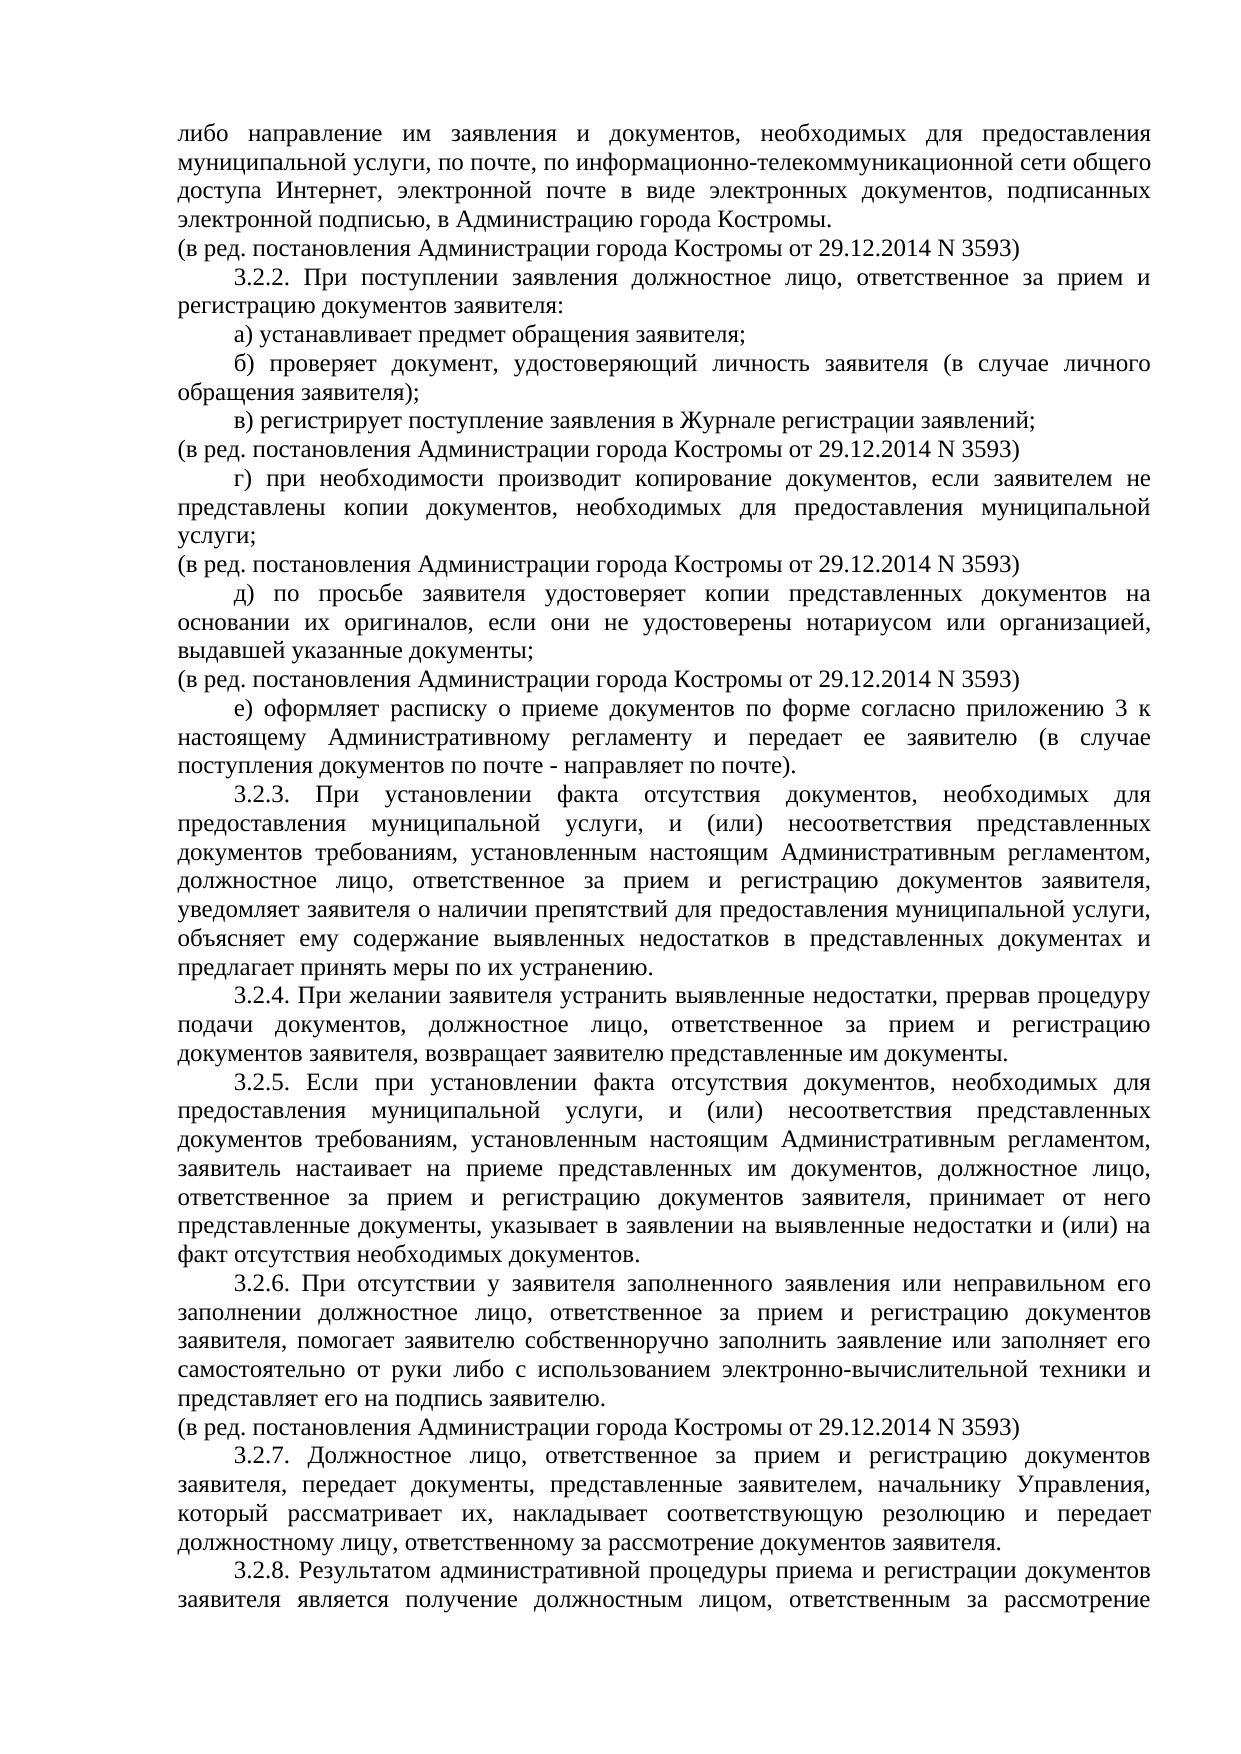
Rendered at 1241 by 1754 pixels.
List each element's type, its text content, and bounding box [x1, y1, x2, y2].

text 3.2.3. При установлении факта отсутствия документов, необходимых для предоставления муниципальной услуги, и (или) несоответствия представленных документов требованиям, установленным настоящим Административным регламентом, должностное лицо, ответственное за прием и регистрацию документов заявителя, уведомляет заявителя о наличии препятствий для предоставления муниципальной услуги, объясняет ему содержание выявленных недостатков в представленных документах и предлагает принять меры по их устранению. [177, 779, 1152, 981]
text (в ред. постановления Администрации города Костромы от 29.12.2014 N 3593) [177, 1412, 1152, 1441]
text д) по просьбе заявителя удостоверяет копии представленных документов на основании их оригиналов, если они не удостоверены нотариусом или организацией, выдавшей указанные документы; [177, 578, 1152, 664]
text (в ред. постановления Администрации города Костромы от 29.12.2014 N 3593) [177, 434, 1152, 463]
text 3.2.2. При поступлении заявления должностное лицо, ответственное за прием и регистрацию документов заявителя: [177, 262, 1152, 319]
text 3.2.7. Должностное лицо, ответственное за прием и регистрацию документов заявителя, передает документы, представленные заявителем, начальнику Управления, который рассматривает их, накладывает соответствующую резолюцию и передает должностному лицу, ответственному за рассмотрение документов заявителя. [177, 1441, 1152, 1556]
text (в ред. постановления Администрации города Костромы от 29.12.2014 N 3593) [177, 233, 1152, 262]
text а) устанавливает предмет обращения заявителя; [177, 319, 1152, 348]
text 3.2.5. Если при установлении факта отсутствия документов, необходимых для предоставления муниципальной услуги, и (или) несоответствия представленных документов требованиям, установленным настоящим Административным регламентом, заявитель настаивает на приеме представленных им документов, должностное лицо, ответственное за прием и регистрацию документов заявителя, принимает от него представленные документы, указывает в заявлении на выявленные недостатки и (или) на факт отсутствия необходимых документов. [177, 1067, 1152, 1268]
text 3.2.6. При отсутствии у заявителя заполненного заявления или неправильном его заполнении должностное лицо, ответственное за прием и регистрацию документов заявителя, помогает заявителю собственноручно заполнить заявление или заполняет его самостоятельно от руки либо с использованием электронно-вычислительной техники и представляет его на подпись заявителю. [177, 1268, 1152, 1412]
text г) при необходимости производит копирование документов, если заявителем не представлены копии документов, необходимых для предоставления муниципальной услуги; [177, 463, 1152, 549]
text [177, 1556, 1152, 1613]
text б) проверяет документ, удостоверяющий личность заявителя (в случае личного обращения заявителя); [177, 348, 1152, 406]
text (в ред. постановления Администрации города Костромы от 29.12.2014 N 3593) [177, 664, 1152, 693]
text 3.2.4. При желании заявителя устранить выявленные недостатки, прервав процедуру подачи документов, должностное лицо, ответственное за прием и регистрацию документов заявителя, возвращает заявителю представленные им документы. [177, 981, 1152, 1067]
text в) регистрирует поступление заявления в Журнале регистрации заявлений; [177, 406, 1152, 434]
text (в ред. постановления Администрации города Костромы от 29.12.2014 N 3593) [177, 549, 1152, 578]
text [177, 118, 1152, 233]
text е) оформляет расписку о приеме документов по форме согласно приложению 3 к настоящему Административному регламенту и передает ее заявителю (в случае поступления документов по почте - направляет по почте). [177, 693, 1152, 779]
